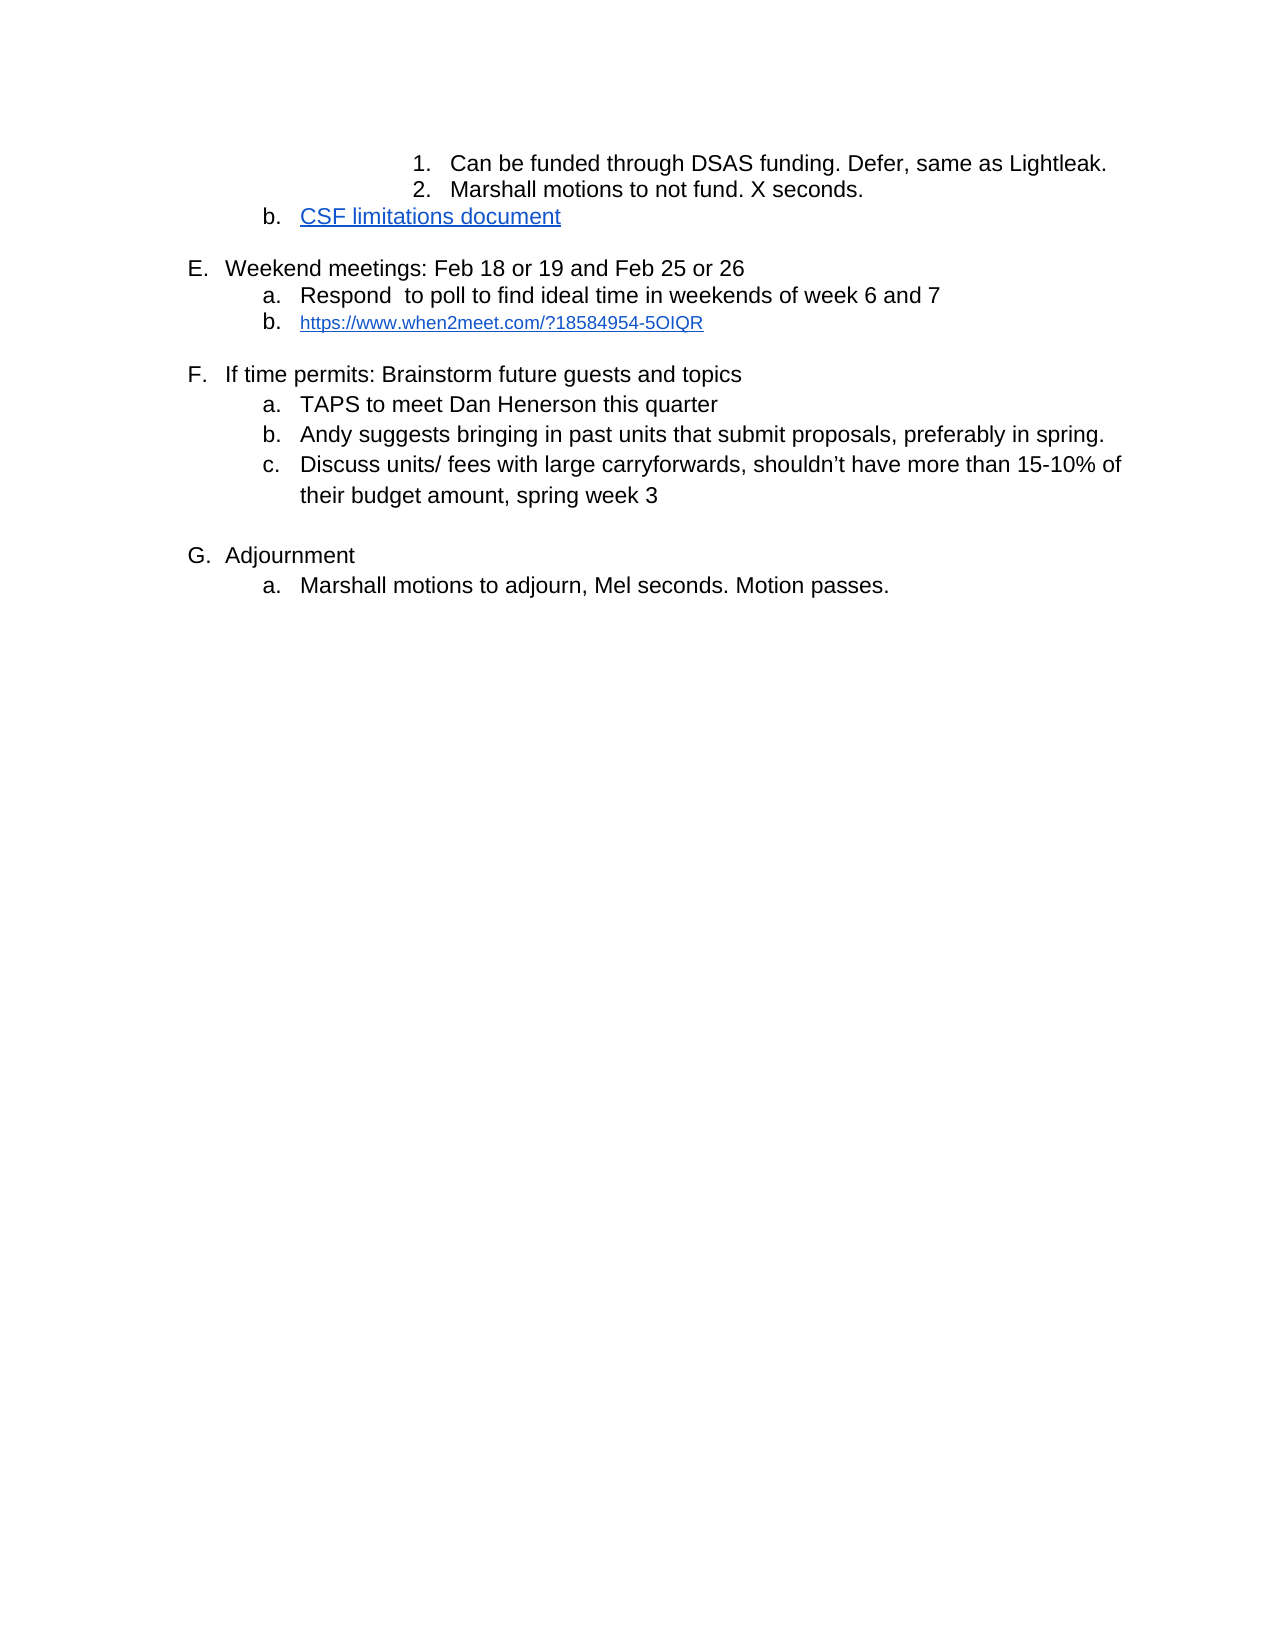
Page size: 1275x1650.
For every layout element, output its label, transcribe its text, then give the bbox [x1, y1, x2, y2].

list Marshall motions to not fund. X seconds. [412, 176, 1125, 203]
list CSF limitations document [262, 203, 1125, 229]
list If time permits: Brainstorm future guests and topics [187, 361, 1125, 387]
list Adjournment [187, 542, 1125, 568]
list Andy suggests bringing in past units that submit proposals, preferably in spring. [262, 421, 1125, 448]
list Weekend meetings: Feb 18 or 19 and Feb 25 or 26 [187, 255, 1125, 282]
list TAPS to meet Dan Henerson this quarter [262, 391, 1125, 417]
list Discuss units/ fees with large carryforwards, shouldn’t have more than 15-10% of their budget amount, spring week 3 [262, 451, 1125, 508]
list https://www.when2meet.com/?18584954-5OIQR [262, 308, 1125, 334]
list Marshall motions to adjourn, Mel seconds. Motion passes. [262, 572, 1125, 599]
list Can be funded through DSAS funding. Defer, same as Lightleak. [412, 150, 1125, 176]
list Respond to poll to find ideal time in weekends of week 6 and 7 [262, 282, 1125, 308]
